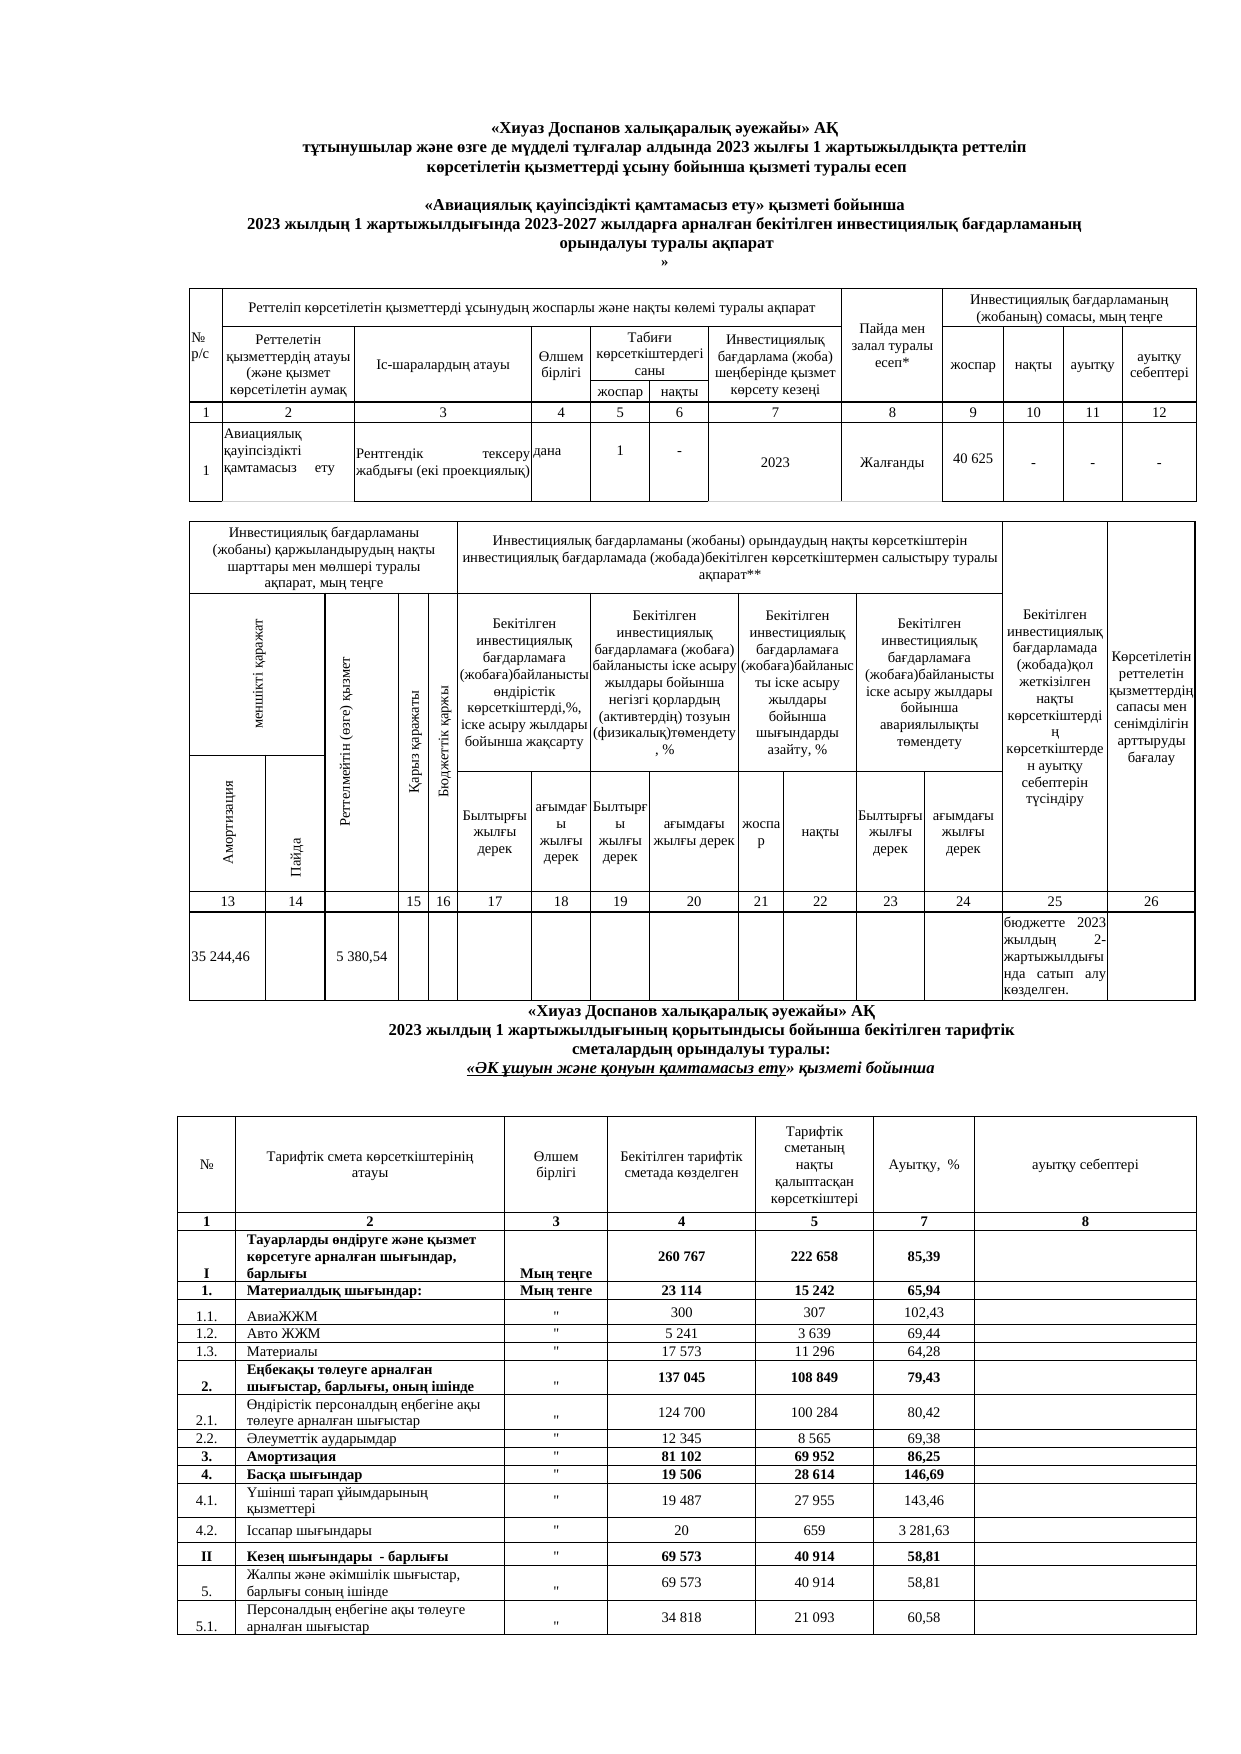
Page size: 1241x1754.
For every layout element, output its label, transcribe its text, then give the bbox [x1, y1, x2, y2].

table_cell [326, 892, 398, 911]
table_header Тарифтік смета көрсеткіштерінің атауы [236, 1117, 504, 1212]
table_cell 260 767 [608, 1231, 755, 1281]
table_cell 23 114 [608, 1282, 755, 1299]
table_cell 69,44 [874, 1325, 974, 1342]
table_cell 5 380,54 [326, 913, 398, 999]
table_cell Амортизация [190, 756, 265, 891]
table_cell " [505, 1543, 607, 1564]
table_cell Тауарларды өндіруге және қызмет көрсетуге арналған шығындар, барлығы [236, 1231, 504, 1281]
table_cell 21 093 [756, 1601, 873, 1634]
table_cell 2. [178, 1361, 235, 1394]
table_cell 79,43 [874, 1361, 974, 1394]
table_cell 13 [190, 892, 265, 911]
table_cell [975, 1282, 1196, 1299]
table_cell - [1123, 423, 1196, 501]
table_cell 40 914 [756, 1566, 873, 1599]
table_cell 19 487 [608, 1484, 755, 1517]
table_cell " [505, 1466, 607, 1482]
table_cell 8 [842, 403, 942, 422]
table_cell 102,43 [874, 1300, 974, 1324]
table_cell 22 [784, 892, 856, 911]
table_cell [650, 913, 738, 999]
table_cell 1.2. [178, 1325, 235, 1342]
table_header Реттеліп көрсетілетін қызметтерді ұсынудың жоспарлы және нақты көлемі туралы ақпарат [223, 289, 841, 326]
text «Хиуаз Доспанов халықаралық әуежайы» АҚ [177, 118, 1152, 137]
table_cell 9 [943, 403, 1003, 422]
table_cell жоспар [739, 772, 783, 891]
table_cell 3 [505, 1213, 607, 1230]
table_cell 26 [1108, 892, 1194, 911]
table_cell 21 [739, 892, 783, 911]
table_cell Былтырғы жылғы дерек [591, 772, 649, 891]
table_cell 19 [591, 892, 649, 911]
table_cell 108 849 [756, 1361, 873, 1394]
table_cell нақты [1004, 327, 1063, 401]
table_cell 17 [458, 892, 531, 911]
table_cell [975, 1518, 1196, 1542]
table_cell Амортизация [236, 1448, 504, 1464]
table_cell 2 [223, 403, 354, 422]
table_cell Бекітілген инвестициялық бағдарламаға (жобаға)байланысты өндірістік көрсеткіштерді,%, іске асыру жылдары бойынша жақсарту [458, 594, 590, 771]
table_cell 15 [399, 892, 428, 911]
table_cell 69 573 [608, 1566, 755, 1599]
table_cell 35 244,46 [190, 913, 265, 999]
text «Хиуаз Доспанов халықаралық әуежайы» АҚ [177, 1001, 1152, 1020]
table_cell 1.3. [178, 1343, 235, 1360]
table_cell 3 [355, 403, 531, 422]
table_cell 1. [178, 1282, 235, 1299]
table_cell 7 [874, 1213, 974, 1230]
table_cell ауытқу [1064, 327, 1122, 401]
table_cell 4.2. [178, 1518, 235, 1542]
table_cell 143,46 [874, 1484, 974, 1517]
table_cell [1108, 913, 1194, 999]
table_cell 85,39 [874, 1231, 974, 1281]
text тұтынушылар және өзге де мүдделі тұлғалар алдында 2023 жылғы 1 жартыжылдықта реттеліп [177, 137, 1152, 156]
table_cell 11 [1064, 403, 1122, 422]
table_cell 4. [178, 1466, 235, 1482]
table_cell 64,28 [874, 1343, 974, 1360]
table_cell Мың тенге [505, 1282, 607, 1299]
table_cell Бекітілген инвестициялық бағдарламаға (жобаға) байланысты іске асыру жылдары бойынша негізгі қорлардың (активтердің) тозуын (физикалық)төмендету, % [591, 594, 738, 771]
table_cell [975, 1325, 1196, 1342]
table_cell Былтырғы жылғы дерек [458, 772, 531, 891]
table_cell 34 818 [608, 1601, 755, 1634]
table_cell 40 914 [756, 1543, 873, 1564]
table_cell " [505, 1566, 607, 1599]
table_cell 11 296 [756, 1343, 873, 1360]
table_cell Реттелетін қызметтердің атауы (және қызмет көрсетілетін аумақ [223, 327, 354, 401]
table_header Бекітілген тарифтік сметада көзделген [608, 1117, 755, 1212]
table_header Инвестициялық бағдарламаны (жобаны) орындаудың нақты көрсеткіштерін инвестициялық бағдарламада (жобада)бекітілген көрсеткіштермен салыстыру туралы ақпарат** [458, 522, 1002, 592]
table_header Тарифтік сметаның нақты қалыптасқан көрсеткіштері [756, 1117, 873, 1212]
table_cell 1 [190, 423, 222, 501]
table_cell [975, 1361, 1196, 1394]
table_cell Бюджеттік қаржы [429, 594, 457, 891]
table_cell [591, 913, 649, 999]
table_cell 81 102 [608, 1448, 755, 1464]
table_cell 1 [190, 403, 222, 422]
table_cell 15 242 [756, 1282, 873, 1299]
table_cell 19 506 [608, 1466, 755, 1482]
table_cell Мың теңге [505, 1231, 607, 1281]
table_cell 100 284 [756, 1395, 873, 1429]
table_cell [975, 1343, 1196, 1360]
table_cell 7 [709, 403, 841, 422]
table_header Өлшем бірлігі [505, 1117, 607, 1212]
table_cell 20 [650, 892, 738, 911]
table_cell 137 045 [608, 1361, 755, 1394]
table_cell " [505, 1325, 607, 1342]
text » [177, 252, 1152, 269]
table_header Инвестициялық бағдарламаны (жобаны) қаржыландырудың нақты шарттары мен мөлшері туралы ақпарат, мың теңге [190, 522, 457, 592]
table_cell 2.2. [178, 1430, 235, 1447]
table_cell 65,94 [874, 1282, 974, 1299]
table_cell Авто ЖЖМ [236, 1325, 504, 1342]
table_cell нақты [784, 772, 856, 891]
table_cell [975, 1231, 1196, 1281]
table_cell жоспар [943, 327, 1003, 401]
table_cell Іссапар шығындары [236, 1518, 504, 1542]
table_cell Материалы [236, 1343, 504, 1360]
table_cell Кезең шығындары - барлығы [236, 1543, 504, 1564]
table_cell 8 [975, 1213, 1196, 1230]
table_cell Өндірістік персоналдың еңбегіне ақы төлеуге арналған шығыстар [236, 1395, 504, 1429]
table_cell 3. [178, 1448, 235, 1464]
table_cell 5 [756, 1213, 873, 1230]
table_cell 300 [608, 1300, 755, 1324]
table_cell 17 573 [608, 1343, 755, 1360]
table_cell [975, 1566, 1196, 1599]
table_cell [975, 1430, 1196, 1447]
table_cell Жалпы және әкімшілік шығыстар, барлығы соның ішінде [236, 1566, 504, 1599]
table_cell 28 614 [756, 1466, 873, 1482]
table_cell 222 658 [756, 1231, 873, 1281]
table_cell 2 [236, 1213, 504, 1230]
text «Авиациялық қауіпсіздікті қамтамасыз ету» қызметі бойынша [177, 195, 1152, 214]
table_cell [532, 913, 590, 999]
table_cell [739, 913, 783, 999]
table_cell [975, 1466, 1196, 1482]
table_cell [857, 913, 924, 999]
text 2023 жылдың 1 жартыжылдығының қорытындысы бойынша бекітілген тарифтік [177, 1020, 1152, 1039]
table_cell 3 281,63 [874, 1518, 974, 1542]
table_header Пайда мен залал туралы есеп* [842, 289, 942, 401]
table_header Инвестициялық бағдарламаның (жобаның) сомасы, мың теңге [943, 289, 1196, 326]
table_cell Персоналдың еңбегіне ақы төлеуге арналған шығыстар [236, 1601, 504, 1634]
table_cell Авиациялық қауіпсіздікті қамтамасыз ету [223, 423, 354, 501]
table_cell 69 952 [756, 1448, 873, 1464]
table_header Көрсетілетін реттелетін қызметтердің сапасы мен сенімділігін арттыруды бағалау [1108, 522, 1194, 891]
table_cell 4.1. [178, 1484, 235, 1517]
table_cell 25 [1003, 892, 1107, 911]
table_cell нақты [650, 381, 708, 401]
table_cell 5.1. [178, 1601, 235, 1634]
table_cell Реттелмейтін (өзге) қызмет [326, 594, 398, 891]
table_cell 86,25 [874, 1448, 974, 1464]
table_cell 18 [532, 892, 590, 911]
table_cell 659 [756, 1518, 873, 1542]
table_cell 23 [857, 892, 924, 911]
table_cell [975, 1300, 1196, 1324]
table_cell 58,81 [874, 1566, 974, 1599]
table_cell 124 700 [608, 1395, 755, 1429]
table_cell ағымдағы жылғы дерек [650, 772, 738, 891]
table_cell 58,81 [874, 1543, 974, 1564]
table_cell 27 955 [756, 1484, 873, 1517]
table_cell [458, 913, 531, 999]
table_cell 4 [608, 1213, 755, 1230]
table_cell 60,58 [874, 1601, 974, 1634]
table_cell 24 [925, 892, 1002, 911]
table_cell " [505, 1484, 607, 1517]
table_cell 3 639 [756, 1325, 873, 1342]
table_cell - [1064, 423, 1122, 501]
text «ӘК ұшуын және қонуын қамтамасыз ету» қызметі бойынша [177, 1058, 1152, 1077]
table_cell Бекітілген инвестициялық бағдарламаға (жобаға)байланысты іске асыру жылдары бойынша авариялылықты төмендету [857, 594, 1002, 771]
table_header Бекітілген инвестициялық бағдарламада (жобада)қол жеткізілген нақты көрсеткіштердің көрсеткіштерден ауытқу себептерін түсіндіру [1003, 522, 1107, 891]
table_cell 40 625 [943, 423, 1003, 501]
text орындалуы туралы ақпарат [177, 233, 1152, 252]
table_cell [975, 1484, 1196, 1517]
table_cell меншікті қаражат [190, 594, 324, 754]
text көрсетілетін қызметтерді ұсыну бойынша қызметі туралы есеп [177, 156, 1152, 176]
table_cell [429, 913, 457, 999]
table_header № р/с [190, 289, 222, 401]
table_cell " [505, 1395, 607, 1429]
table_cell 5 241 [608, 1325, 755, 1342]
table_cell Өлшем бірлігі [532, 327, 590, 401]
table_cell 8 565 [756, 1430, 873, 1447]
table_cell " [505, 1518, 607, 1542]
table_cell 5 [591, 403, 649, 422]
table_cell [975, 1543, 1196, 1564]
table_cell дана [532, 423, 590, 501]
table_cell 146,69 [874, 1466, 974, 1482]
table_cell 1 [178, 1213, 235, 1230]
table_cell 80,42 [874, 1395, 974, 1429]
table_cell АвиаЖЖМ [236, 1300, 504, 1324]
table_cell 16 [429, 892, 457, 911]
table_cell 69,38 [874, 1430, 974, 1447]
table_cell [925, 913, 1002, 999]
table_cell - [1004, 423, 1063, 501]
table_cell 69 573 [608, 1543, 755, 1564]
table_cell жоспар [591, 381, 649, 401]
table_cell II [178, 1543, 235, 1564]
table_cell Басқа шығындар [236, 1466, 504, 1482]
table_header ауытқу себептері [975, 1117, 1196, 1212]
table_cell [399, 913, 428, 999]
table_cell Бекітілген инвестициялық бағдарламаға (жобаға)байланысты іске асыру жылдары бойынша шығындарды азайту, % [739, 594, 856, 771]
table_cell Іс-шаралардың атауы [355, 327, 531, 401]
table_cell 2.1. [178, 1395, 235, 1429]
table_cell Рентгендік тексеру жабдығы (екі проекциялық) [355, 423, 531, 501]
table_cell " [505, 1430, 607, 1447]
table_cell [784, 913, 856, 999]
table_cell 12 [1123, 403, 1196, 422]
table_cell I [178, 1231, 235, 1281]
table_cell Жалғанды [842, 423, 942, 501]
table_header № [178, 1117, 235, 1212]
table_cell 5. [178, 1566, 235, 1599]
table_cell Материалдық шығындар: [236, 1282, 504, 1299]
table_cell [975, 1395, 1196, 1429]
table_cell Пайда [266, 756, 324, 891]
table_cell " [505, 1361, 607, 1394]
table_cell 4 [532, 403, 590, 422]
table_cell " [505, 1343, 607, 1360]
table_cell ауытқу себептері [1123, 327, 1196, 401]
table_cell бюджетте 2023 жылдың 2-жартыжылдығында сатып алу көзделген. [1003, 913, 1107, 999]
table_cell ағымдағы жылғы дерек [532, 772, 590, 891]
table_cell Қарыз қаражаты [399, 594, 428, 891]
table_cell 14 [266, 892, 324, 911]
text сметалардың орындалуы туралы: [177, 1039, 1152, 1058]
table_cell Әлеуметтік аударымдар [236, 1430, 504, 1447]
table_header Ауытқу, % [874, 1117, 974, 1212]
table_cell " [505, 1448, 607, 1464]
table_cell [975, 1448, 1196, 1464]
table_cell - [650, 423, 708, 501]
table_cell [975, 1601, 1196, 1634]
text 2023 жылдың 1 жартыжылдығында 2023-2027 жылдарға арналған бекітілген инвестициялық бағдарламаның [177, 214, 1152, 233]
table_cell 2023 [709, 423, 841, 501]
table_cell [266, 913, 324, 999]
table_cell ағымдағы жылғы дерек [925, 772, 1002, 891]
table_cell 1.1. [178, 1300, 235, 1324]
table_cell 307 [756, 1300, 873, 1324]
table_cell 6 [650, 403, 708, 422]
table_cell 12 345 [608, 1430, 755, 1447]
table_cell Еңбекақы төлеуге арналған шығыстар, барлығы, оның ішінде [236, 1361, 504, 1394]
table_cell Үшінші тарап ұйымдарының қызметтері [236, 1484, 504, 1517]
table_cell Былтырғы жылғы дерек [857, 772, 924, 891]
table_cell " [505, 1300, 607, 1324]
table_cell " [505, 1601, 607, 1634]
table_cell 1 [591, 423, 649, 501]
table_cell 10 [1004, 403, 1063, 422]
table_cell 20 [608, 1518, 755, 1542]
table_cell Инвестициялық бағдарлама (жоба) шеңберінде қызмет көрсету кезеңі [709, 327, 841, 401]
table_cell Табиғи көрсеткіштердегі саны [591, 327, 708, 380]
